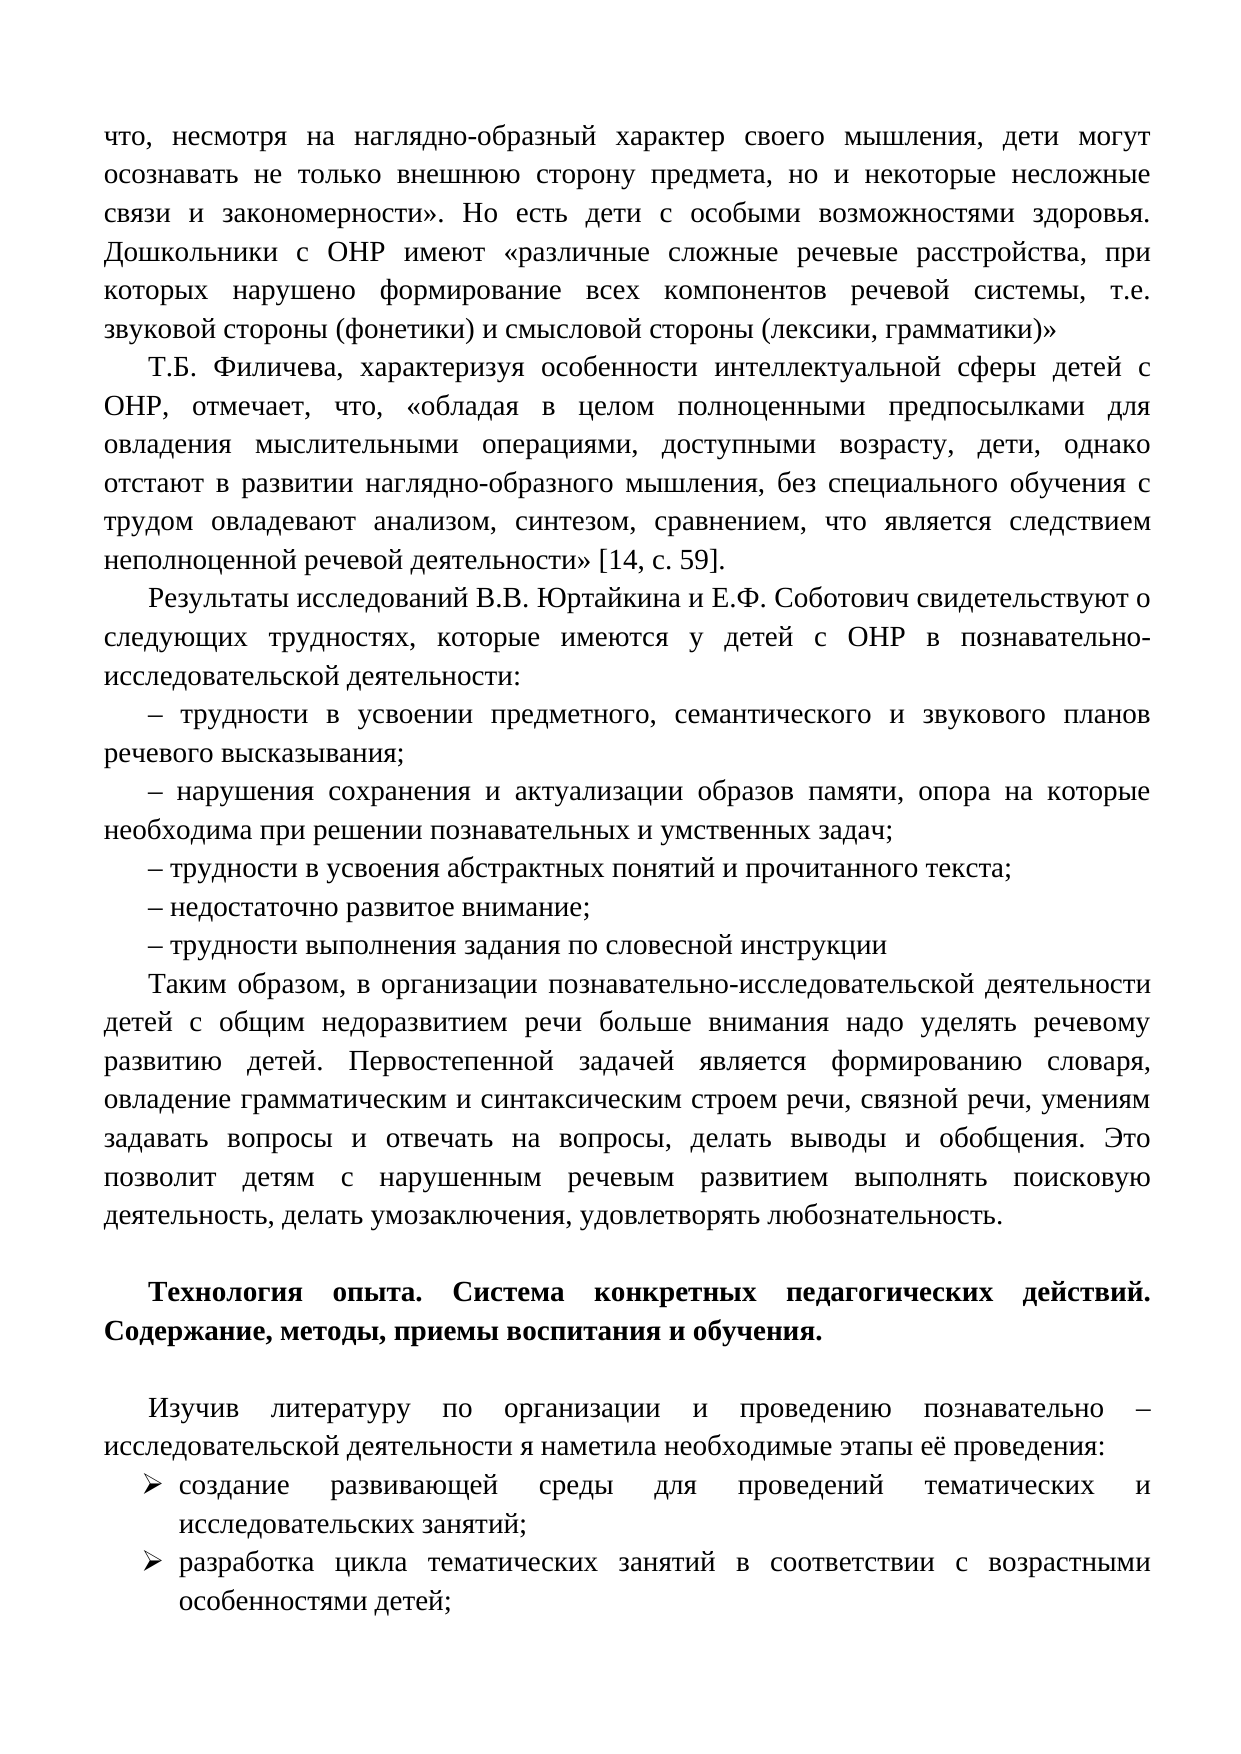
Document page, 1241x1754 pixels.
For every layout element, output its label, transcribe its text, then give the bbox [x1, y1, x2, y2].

text – недостаточно развитое внимание; [103, 889, 1152, 922]
text – трудности в усвоении предметного, семантического и звукового планов речевого высказывания; [103, 696, 1152, 768]
text Таким образом, в организации познавательно-исследовательской деятельности детей с общим недоразвитием речи больше внимания надо уделять речевому развитию детей. Первостепенной задачей является формированию словаря, овладение грамматическим и синтаксическим строем речи, связной речи, умениям задавать вопросы и отвечать на вопросы, делать выводы и обобщения. Это позволит детям с нарушенным речевым развитием выполнять поисковую деятельность, делать умозаключения, удовлетворять любознательность. [103, 966, 1152, 1231]
text Изучив литературу по организации и проведению познавательно – исследовательской деятельности я наметила необходимые этапы её проведения: [103, 1390, 1152, 1462]
text Т.Б. Филичева, характеризуя особенности интеллектуальной сферы детей с ОНР, отмечает, что, «обладая в целом полноценными предпосылками для овладения мыслительными операциями, доступными возрасту, дети, однако отстают в развитии наглядно-образного мышления, без специального обучения с трудом овладевают анализом, синтезом, сравнением, что является следствием неполноценной речевой деятельности» [14, с. 59]. [103, 349, 1152, 576]
text – трудности выполнения задания по словесной инструкции [103, 927, 1152, 961]
list разработка цикла тематических занятий в соответствии с возрастными особенностями детей; [141, 1544, 1152, 1616]
text Технология опыта. Система конкретных педагогических действий. Содержание, методы, приемы воспитания и обучения. [103, 1274, 1152, 1346]
text – трудности в усвоения абстрактных понятий и прочитанного текста; [103, 850, 1152, 884]
text – нарушения сохранения и актуализации образов памяти, опора на которые необходима при решении познавательных и умственных задач; [103, 773, 1152, 845]
text Результаты исследований В.В. Юртайкина и Е.Ф. Соботович свидетельствуют о следующих трудностях, которые имеются у детей с ОНР в познавательно-исследовательской деятельности: [103, 581, 1152, 691]
list создание развивающей среды для проведений тематических и исследовательских занятий; [141, 1467, 1152, 1539]
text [103, 118, 1152, 344]
